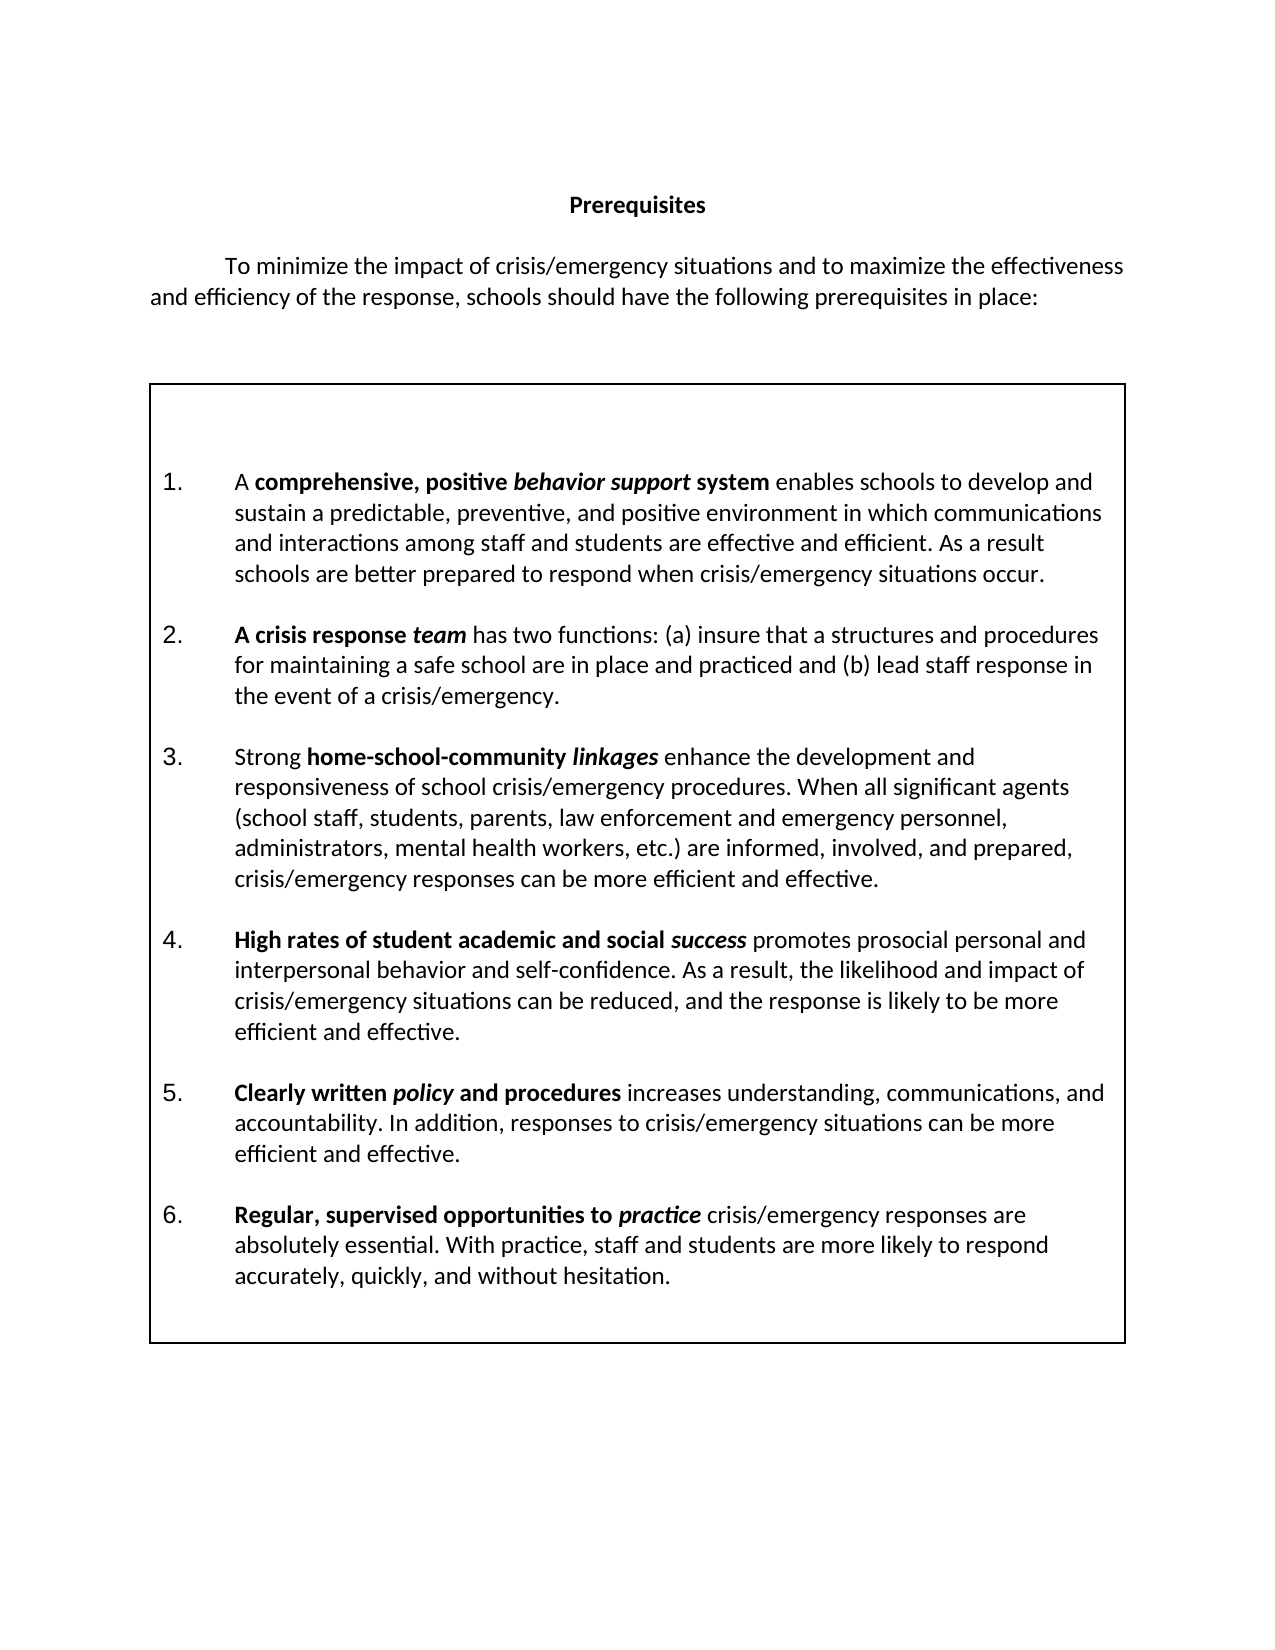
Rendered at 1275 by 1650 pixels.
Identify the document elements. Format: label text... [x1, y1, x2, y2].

text Prerequisites [150, 189, 1125, 220]
text To minimize the impact of crisis/emergency situations and to maximize the effectiveness and efficiency of the response, schools should have the following prerequisites in place: [150, 250, 1125, 311]
table_header A comprehensive, positive behavior support system enables schools to develop and sustain a predictable, preventive, and positive environment in which communications and interactions among staff and students are effective and efficient. As a result schools are better prepared to respond when crisis/emergency situations occur. A crisis response team has two functions: (a) insure that a structures and procedures for maintaining a safe school are in place and practiced and (b) lead staff response in the event of a crisis/emergency. Strong home-school-community linkages enhance the development and responsiveness of school crisis/emergency procedures. When all significant agents (school staff, students, parents, law enforcement and emergency personnel, administrators, mental health workers, etc.) are informed, involved, and prepared, crisis/emergency responses can be more efficient and effective. High rates of student academic and social success promotes prosocial personal and interpersonal behavior and self-confidence. As a result, the likelihood and impact of crisis/emergency situations can be reduced, and the response is likely to be more efficient and effective. Clearly written policy and procedures increases understanding, communications, and accountability. In addition, responses to crisis/emergency situations can be more efficient and effective. Regular, supervised opportunities to practice crisis/emergency responses are absolutely essential. With practice, staff and students are more likely to respond accurately, quickly, and without hesitation. [151, 385, 1124, 1342]
